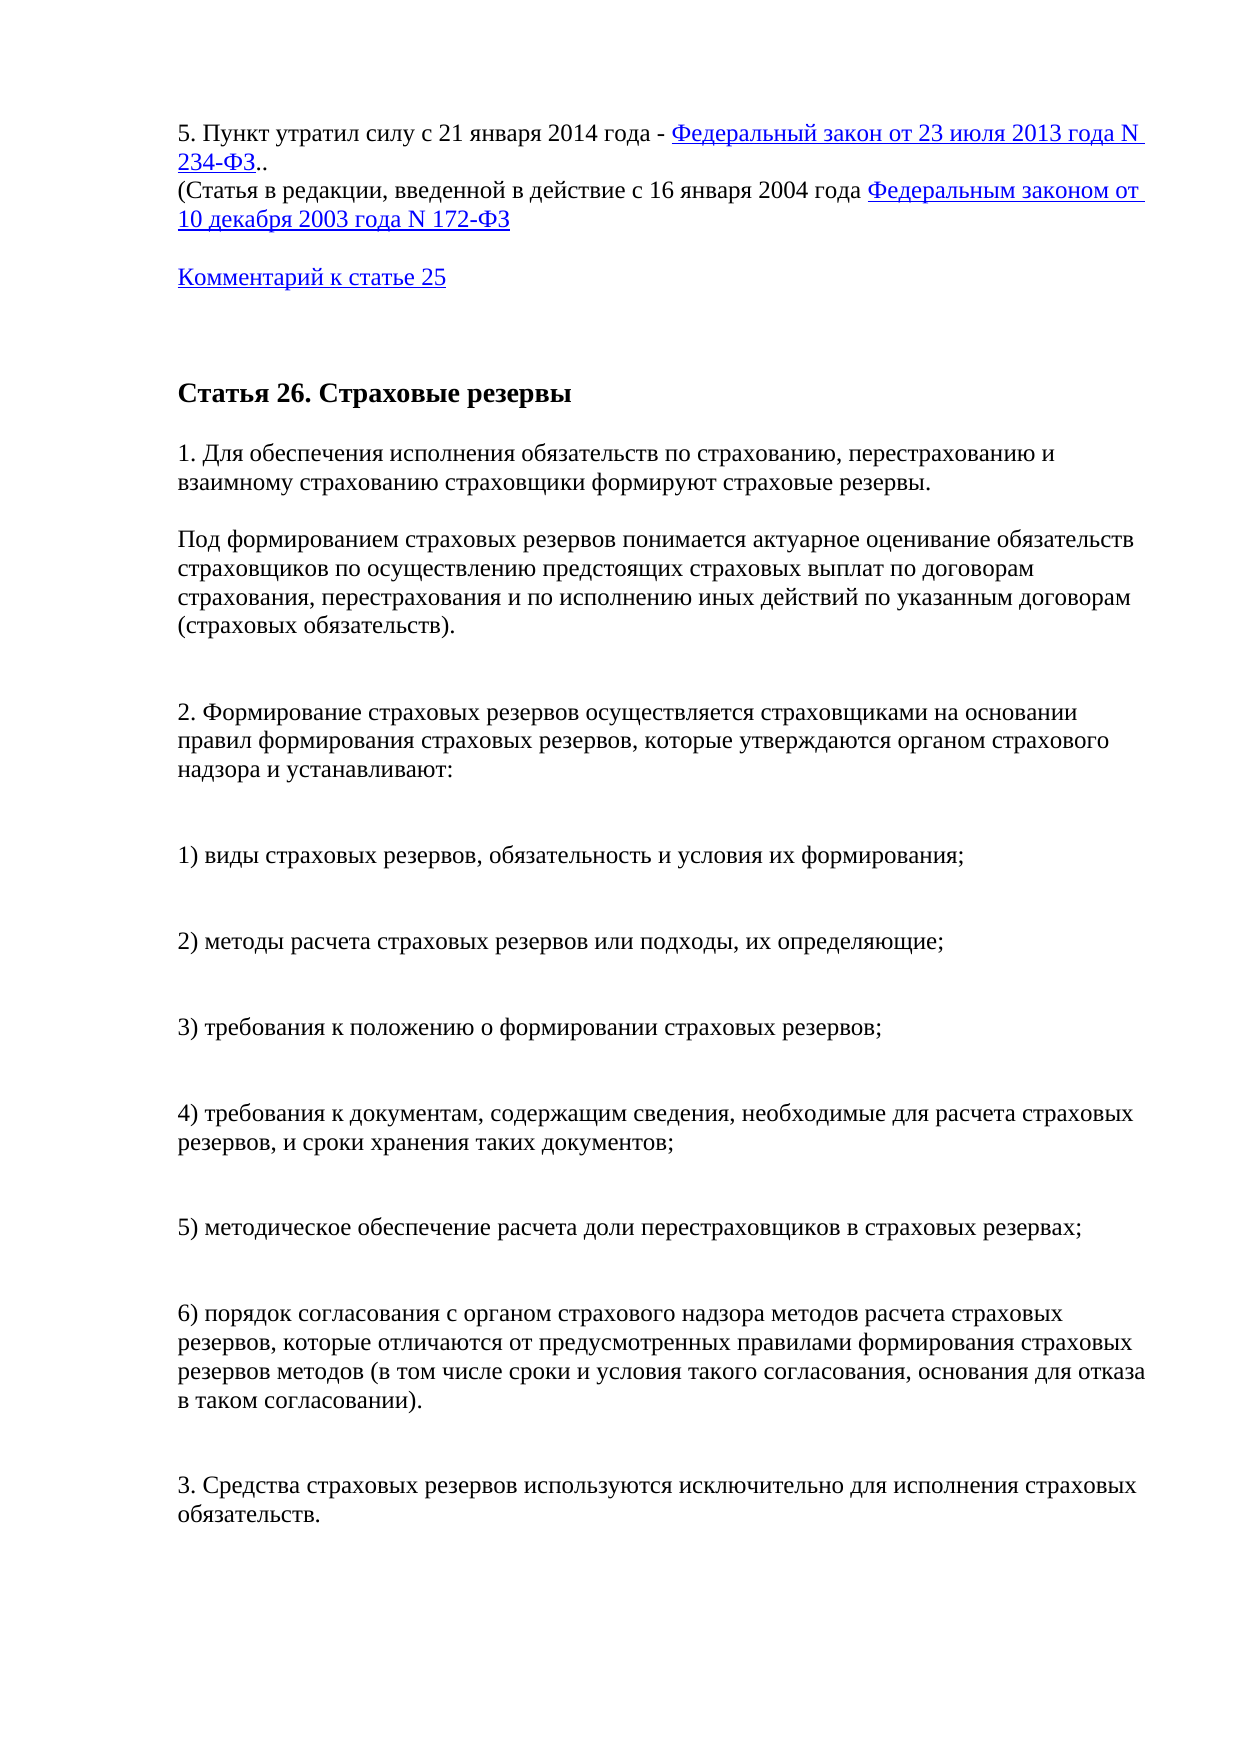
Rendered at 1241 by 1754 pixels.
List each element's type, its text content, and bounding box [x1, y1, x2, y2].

text 3) требования к положению о формировании страховых резервов; [177, 1012, 1152, 1069]
text 2. Формирование страховых резервов осуществляется страховщиками на основании правил формирования страховых резервов, которые утверждаются органом страхового надзора и устанавливают: [177, 697, 1152, 811]
text 6) порядок согласования с органом страхового надзора методов расчета страховых резервов, которые отличаются от предусмотренных правилами формирования страховых резервов методов (в том числе сроки и условия такого согласования, основания для отказа в таком согласовании). [177, 1298, 1152, 1441]
text 1) виды страховых резервов, обязательность и условия их формирования; [177, 840, 1152, 897]
text 4) требования к документам, содержащим сведения, необходимые для расчета страховых резервов, и сроки хранения таких документов; [177, 1098, 1152, 1183]
text Статья 26. Страховые резервы [177, 377, 1152, 409]
text 5) методическое обеспечение расчета доли перестраховщиков в страховых резервах; [177, 1212, 1152, 1269]
text 2) методы расчета страховых резервов или подходы, их определяющие; [177, 926, 1152, 983]
text 3. Средства страховых резервов используются исключительно для исполнения страховых обязательств. [177, 1471, 1152, 1556]
text 5. Пункт утратил силу с 21 января 2014 года - Федеральный закон от 23 июля 2013 года N 234-ФЗ.. (Статья в редакции, введенной в действие с 16 января 2004 года Федеральным законом от 10 декабря 2003 года N 172-ФЗ Комментарий к статье 25 [177, 118, 1152, 347]
text 1. Для обеспечения исполнения обязательств по страхованию, перестрахованию и взаимному страхованию страховщики формируют страховые резервы. Под формированием страховых резервов понимается актуарное оценивание обязательств страховщиков по осуществлению предстоящих страховых выплат по договорам страхования, перестрахования и по исполнению иных действий по указанным договорам (страховых обязательств). [177, 438, 1152, 667]
